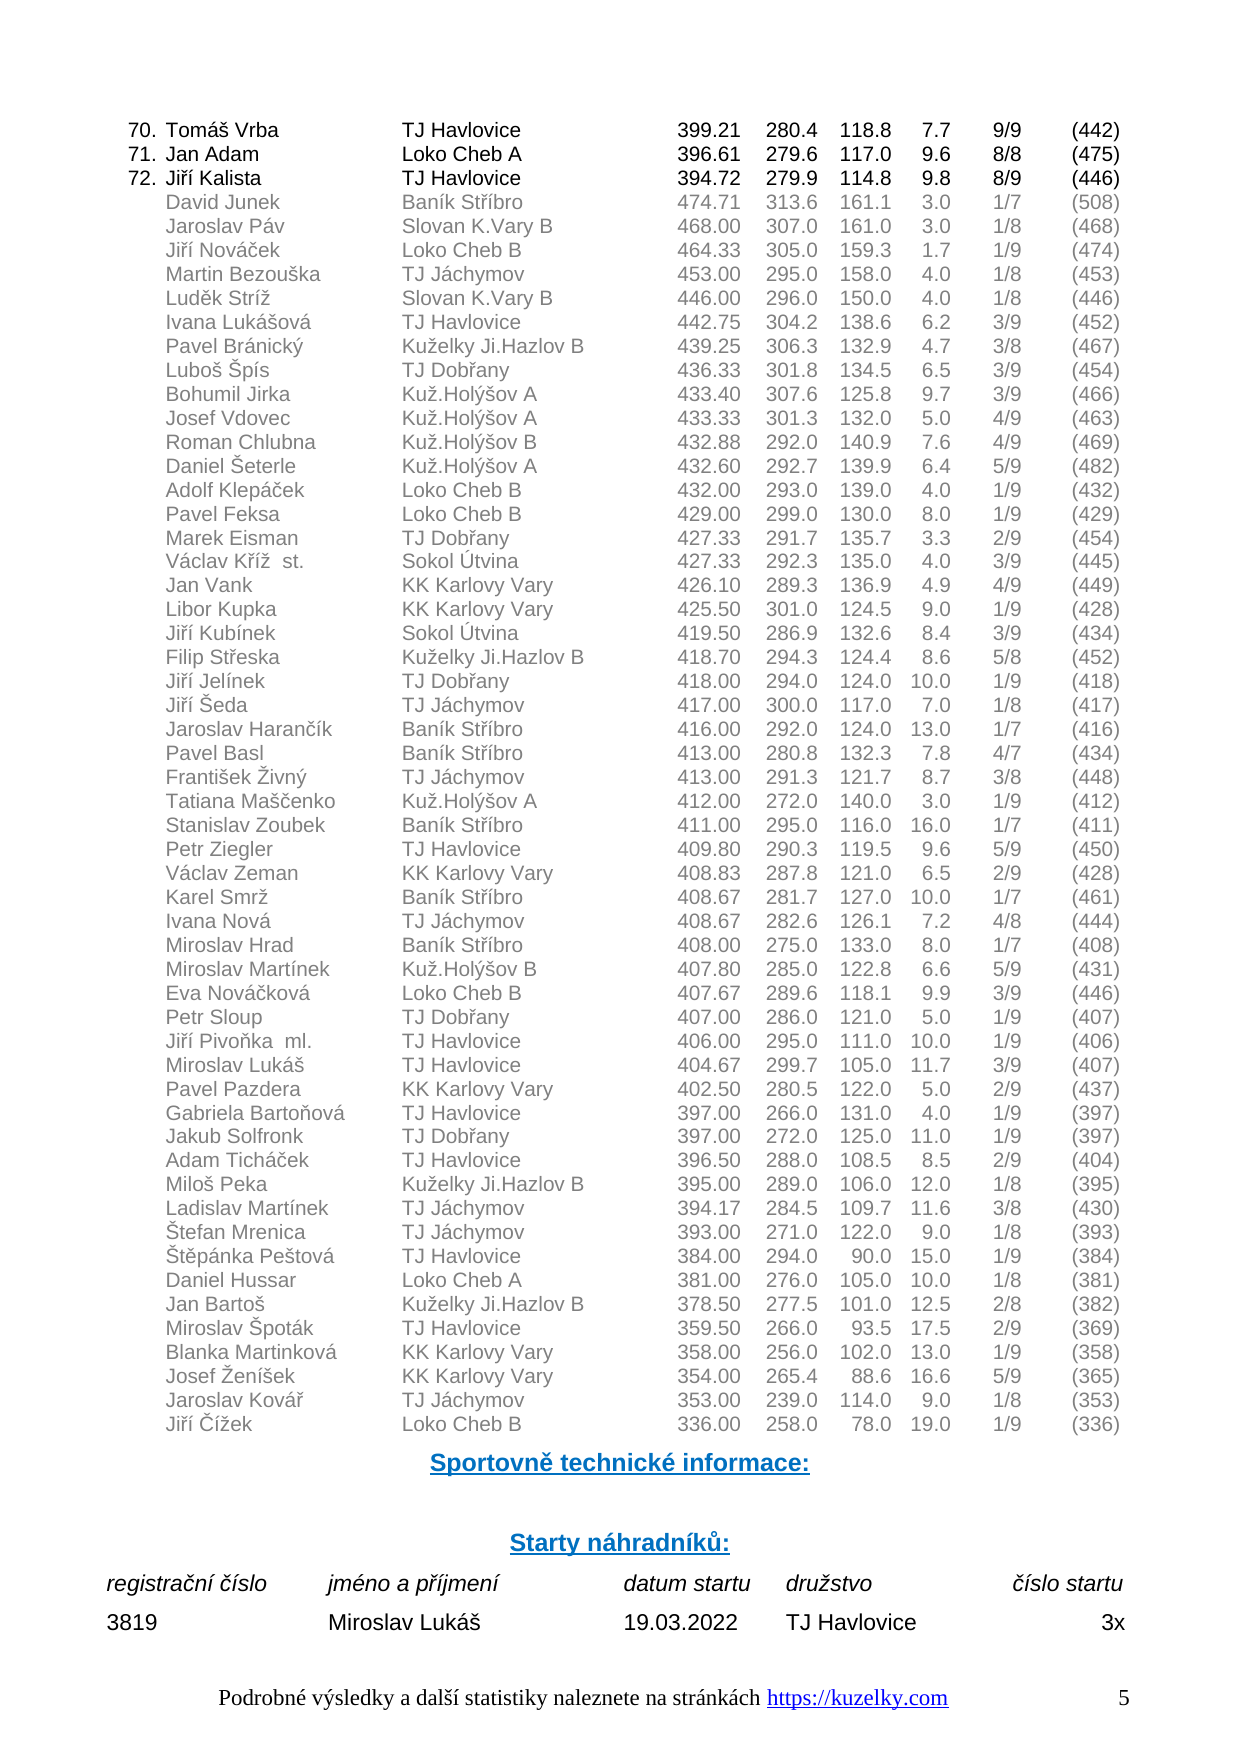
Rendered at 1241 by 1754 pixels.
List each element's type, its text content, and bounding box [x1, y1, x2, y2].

text Jaroslav Kovář TJ Jáchymov 353.00 239.0 114.0 9.0 1/8 (353) [106, 1388, 1134, 1412]
text 72. Jiří Kalista TJ Havlovice 394.72 279.9 114.8 9.8 8/9 (446) [106, 166, 1134, 190]
text Jiří Jelínek TJ Dobřany 418.00 294.0 124.0 10.0 1/9 (418) [106, 669, 1134, 693]
text Jiří Kubínek Sokol Útvina 419.50 286.9 132.6 8.4 3/9 (434) [106, 621, 1134, 645]
text registrační číslo jméno a příjmení datum startu družstvo číslo startu [106, 1570, 1134, 1596]
text Gabriela Bartoňová TJ Havlovice 397.00 266.0 131.0 4.0 1/9 (397) [106, 1100, 1134, 1124]
text Václav Zeman KK Karlovy Vary 408.83 287.8 121.0 6.5 2/9 (428) [106, 861, 1134, 885]
text Miroslav Martínek Kuž.Holýšov B 407.80 285.0 122.8 6.6 5/9 (431) [106, 957, 1134, 981]
text Ivana Lukášová TJ Havlovice 442.75 304.2 138.6 6.2 3/9 (452) [106, 310, 1134, 334]
text 71. Jan Adam Loko Cheb A 396.61 279.6 117.0 9.6 8/8 (475) [106, 142, 1134, 166]
text Ladislav Martínek TJ Jáchymov 394.17 284.5 109.7 11.6 3/8 (430) [106, 1196, 1134, 1220]
text Filip Střeska Kuželky Ji.Hazlov B 418.70 294.3 124.4 8.6 5/8 (452) [106, 645, 1134, 669]
text Martin Bezouška TJ Jáchymov 453.00 295.0 158.0 4.0 1/8 (453) [106, 262, 1134, 286]
text Jaroslav Harančík Baník Stříbro 416.00 292.0 124.0 13.0 1/7 (416) [106, 717, 1134, 741]
text Tatiana Maščenko Kuž.Holýšov A 412.00 272.0 140.0 3.0 1/9 (412) [106, 789, 1134, 813]
text Václav Kříž st. Sokol Útvina 427.33 292.3 135.0 4.0 3/9 (445) [106, 549, 1134, 573]
text Jaroslav Páv Slovan K.Vary B 468.00 307.0 161.0 3.0 1/8 (468) [106, 214, 1134, 238]
text Daniel Šeterle Kuž.Holýšov A 432.60 292.7 139.9 6.4 5/9 (482) [106, 453, 1134, 477]
text Štěpánka Peštová TJ Havlovice 384.00 294.0 90.0 15.0 1/9 (384) [106, 1244, 1134, 1268]
text Jiří Pivoňka ml. TJ Havlovice 406.00 295.0 111.0 10.0 1/9 (406) [106, 1028, 1134, 1052]
text Štefan Mrenica TJ Jáchymov 393.00 271.0 122.0 9.0 1/8 (393) [106, 1220, 1134, 1244]
text Luboš Špís TJ Dobřany 436.33 301.8 134.5 6.5 3/9 (454) [106, 358, 1134, 382]
text David Junek Baník Stříbro 474.71 313.6 161.1 3.0 1/7 (508) [106, 190, 1134, 214]
text Marek Eisman TJ Dobřany 427.33 291.7 135.7 3.3 2/9 (454) [106, 525, 1134, 549]
text Pavel Bránický Kuželky Ji.Hazlov B 439.25 306.3 132.9 4.7 3/8 (467) [106, 334, 1134, 358]
text 3819 Miroslav Lukáš 19.03.2022 TJ Havlovice 3x [106, 1608, 1134, 1635]
text František Živný TJ Jáchymov 413.00 291.3 121.7 8.7 3/8 (448) [106, 765, 1134, 789]
text Pavel Pazdera KK Karlovy Vary 402.50 280.5 122.0 5.0 2/9 (437) [106, 1076, 1134, 1100]
text Blanka Martinková KK Karlovy Vary 358.00 256.0 102.0 13.0 1/9 (358) [106, 1340, 1134, 1364]
text Bohumil Jirka Kuž.Holýšov A 433.40 307.6 125.8 9.7 3/9 (466) [106, 382, 1134, 406]
text Pavel Basl Baník Stříbro 413.00 280.8 132.3 7.8 4/7 (434) [106, 741, 1134, 765]
text Jan Vank KK Karlovy Vary 426.10 289.3 136.9 4.9 4/9 (449) [106, 573, 1134, 597]
text 70. Tomáš Vrba TJ Havlovice 399.21 280.4 118.8 7.7 9/9 (442) [106, 118, 1134, 142]
text Jiří Šeda TJ Jáchymov 417.00 300.0 117.0 7.0 1/8 (417) [106, 693, 1134, 717]
text Starty náhradníků: [94, 1528, 1145, 1557]
text Ivana Nová TJ Jáchymov 408.67 282.6 126.1 7.2 4/8 (444) [106, 909, 1134, 933]
text Josef Vdovec Kuž.Holýšov A 433.33 301.3 132.0 5.0 4/9 (463) [106, 406, 1134, 429]
text Jan Bartoš Kuželky Ji.Hazlov B 378.50 277.5 101.0 12.5 2/8 (382) [106, 1292, 1134, 1316]
text Miloš Peka Kuželky Ji.Hazlov B 395.00 289.0 106.0 12.0 1/8 (395) [106, 1172, 1134, 1196]
text Eva Nováčková Loko Cheb B 407.67 289.6 118.1 9.9 3/9 (446) [106, 981, 1134, 1004]
text Petr Ziegler TJ Havlovice 409.80 290.3 119.5 9.6 5/9 (450) [106, 837, 1134, 861]
text Adam Ticháček TJ Havlovice 396.50 288.0 108.5 8.5 2/9 (404) [106, 1148, 1134, 1172]
text Jakub Solfronk TJ Dobřany 397.00 272.0 125.0 11.0 1/9 (397) [106, 1124, 1134, 1148]
text Adolf Klepáček Loko Cheb B 432.00 293.0 139.0 4.0 1/9 (432) [106, 477, 1134, 501]
text Jiří Nováček Loko Cheb B 464.33 305.0 159.3 1.7 1/9 (474) [106, 238, 1134, 262]
text Roman Chlubna Kuž.Holýšov B 432.88 292.0 140.9 7.6 4/9 (469) [106, 429, 1134, 453]
text Luděk Stríž Slovan K.Vary B 446.00 296.0 150.0 4.0 1/8 (446) [106, 286, 1134, 310]
text Miroslav Hrad Baník Stříbro 408.00 275.0 133.0 8.0 1/7 (408) [106, 933, 1134, 957]
text Miroslav Lukáš TJ Havlovice 404.67 299.7 105.0 11.7 3/9 (407) [106, 1052, 1134, 1076]
text Josef Ženíšek KK Karlovy Vary 354.00 265.4 88.6 16.6 5/9 (365) [106, 1364, 1134, 1388]
text Petr Sloup TJ Dobřany 407.00 286.0 121.0 5.0 1/9 (407) [106, 1004, 1134, 1028]
text Libor Kupka KK Karlovy Vary 425.50 301.0 124.5 9.0 1/9 (428) [106, 597, 1134, 621]
text Pavel Feksa Loko Cheb B 429.00 299.0 130.0 8.0 1/9 (429) [106, 501, 1134, 525]
text Karel Smrž Baník Stříbro 408.67 281.7 127.0 10.0 1/7 (461) [106, 885, 1134, 909]
text Sportovně technické informace: [94, 1448, 1145, 1477]
text Miroslav Špoták TJ Havlovice 359.50 266.0 93.5 17.5 2/9 (369) [106, 1316, 1134, 1340]
text Daniel Hussar Loko Cheb A 381.00 276.0 105.0 10.0 1/8 (381) [106, 1268, 1134, 1292]
text Jiří Čížek Loko Cheb B 336.00 258.0 78.0 19.0 1/9 (336) [106, 1412, 1134, 1436]
text Stanislav Zoubek Baník Stříbro 411.00 295.0 116.0 16.0 1/7 (411) [106, 813, 1134, 837]
